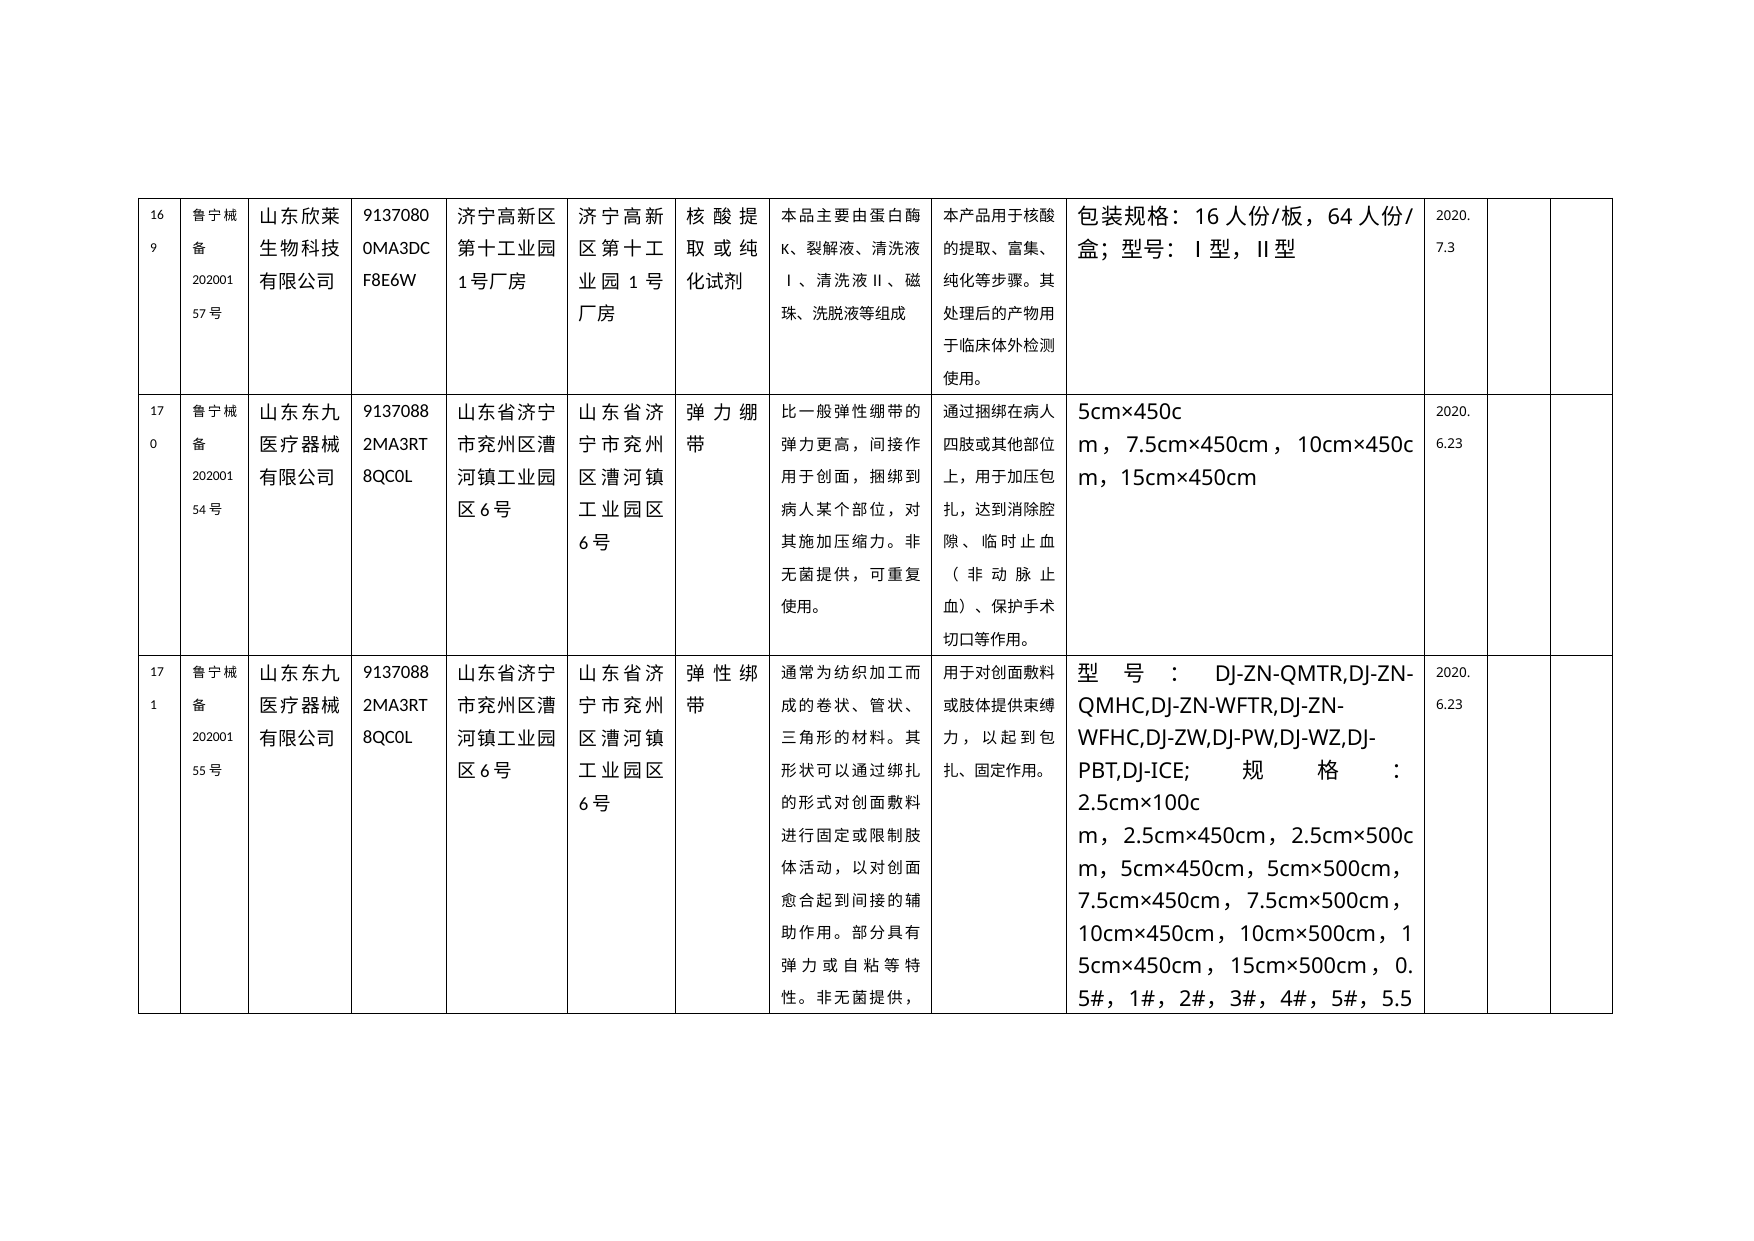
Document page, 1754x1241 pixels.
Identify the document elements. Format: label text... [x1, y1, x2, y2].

table_cell 山东东九医疗器械有限公司 [249, 656, 351, 1013]
table_cell 169 [139, 199, 180, 394]
table_cell 5cm×450cm，7.5cm×450cm，10cm×450cm，15cm×450cm [1067, 395, 1424, 655]
table_cell 91370882MA3RT8QC0L [352, 656, 446, 1013]
table_cell 山东省济宁市兖州区漕河镇工业园区6号 [568, 656, 675, 1013]
table_cell 弹性绑带 [676, 656, 769, 1013]
table_cell 2020.7.3 [1425, 199, 1487, 394]
table_cell [1488, 395, 1550, 655]
table_cell 鲁宁械备20200157号 [181, 199, 248, 394]
table_cell 本产品用于核酸的提取、富集、纯化等步骤。其处理后的产物用于临床体外检测使用。 [932, 199, 1066, 394]
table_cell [770, 656, 931, 1013]
table_cell 171 [139, 656, 180, 1013]
table_cell 通过捆绑在病人四肢或其他部位上，用于加压包扎，达到消除腔隙、临时止血（非动脉止血）、保护手术切口等作用。 [932, 395, 1066, 655]
table_cell 91370882MA3RT8QC0L [352, 395, 446, 655]
table_cell 鲁宁械备20200154号 [181, 395, 248, 655]
table_cell 山东省济宁市兖州区漕河镇工业园区6号 [447, 395, 567, 655]
table_cell 山东欣莱生物科技有限公司 [249, 199, 351, 394]
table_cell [932, 656, 1066, 1013]
table_cell 济宁高新区第十工业园1号厂房 [568, 199, 675, 394]
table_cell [1067, 656, 1424, 1013]
table_cell 济宁高新区第十工业园1号厂房 [447, 199, 567, 394]
table_cell 比一般弹性绷带的弹力更高，间接作用于创面，捆绑到病人某个部位，对其施加压缩力。非无菌提供，可重复使用。 [770, 395, 931, 655]
table_cell 2020.6.23 [1425, 656, 1487, 1013]
table_cell 核酸提取或纯化试剂 [676, 199, 769, 394]
table_cell [1488, 199, 1550, 394]
table_cell 山东省济宁市兖州区漕河镇工业园区6号 [447, 656, 567, 1013]
table_cell [1551, 656, 1612, 1013]
table_cell 弹力绷带 [676, 395, 769, 655]
table_cell 包装规格：16人份/板，64人份/盒；型号：Ⅰ型，Ⅱ型 [1067, 199, 1424, 394]
table_cell 91370800MA3DCF8E6W [352, 199, 446, 394]
table_cell [1551, 395, 1612, 655]
table_cell 鲁宁械备20200155号 [181, 656, 248, 1013]
table_cell 本品主要由蛋白酶K、裂解液、清洗液Ⅰ、清洗液Ⅱ、磁珠、洗脱液等组成 [770, 199, 931, 394]
table_cell [1488, 656, 1550, 1013]
table_cell [1551, 199, 1612, 394]
table_cell 2020.6.23 [1425, 395, 1487, 655]
table_cell 山东东九医疗器械有限公司 [249, 395, 351, 655]
table_cell 170 [139, 395, 180, 655]
table_cell 山东省济宁市兖州区漕河镇工业园区6号 [568, 395, 675, 655]
